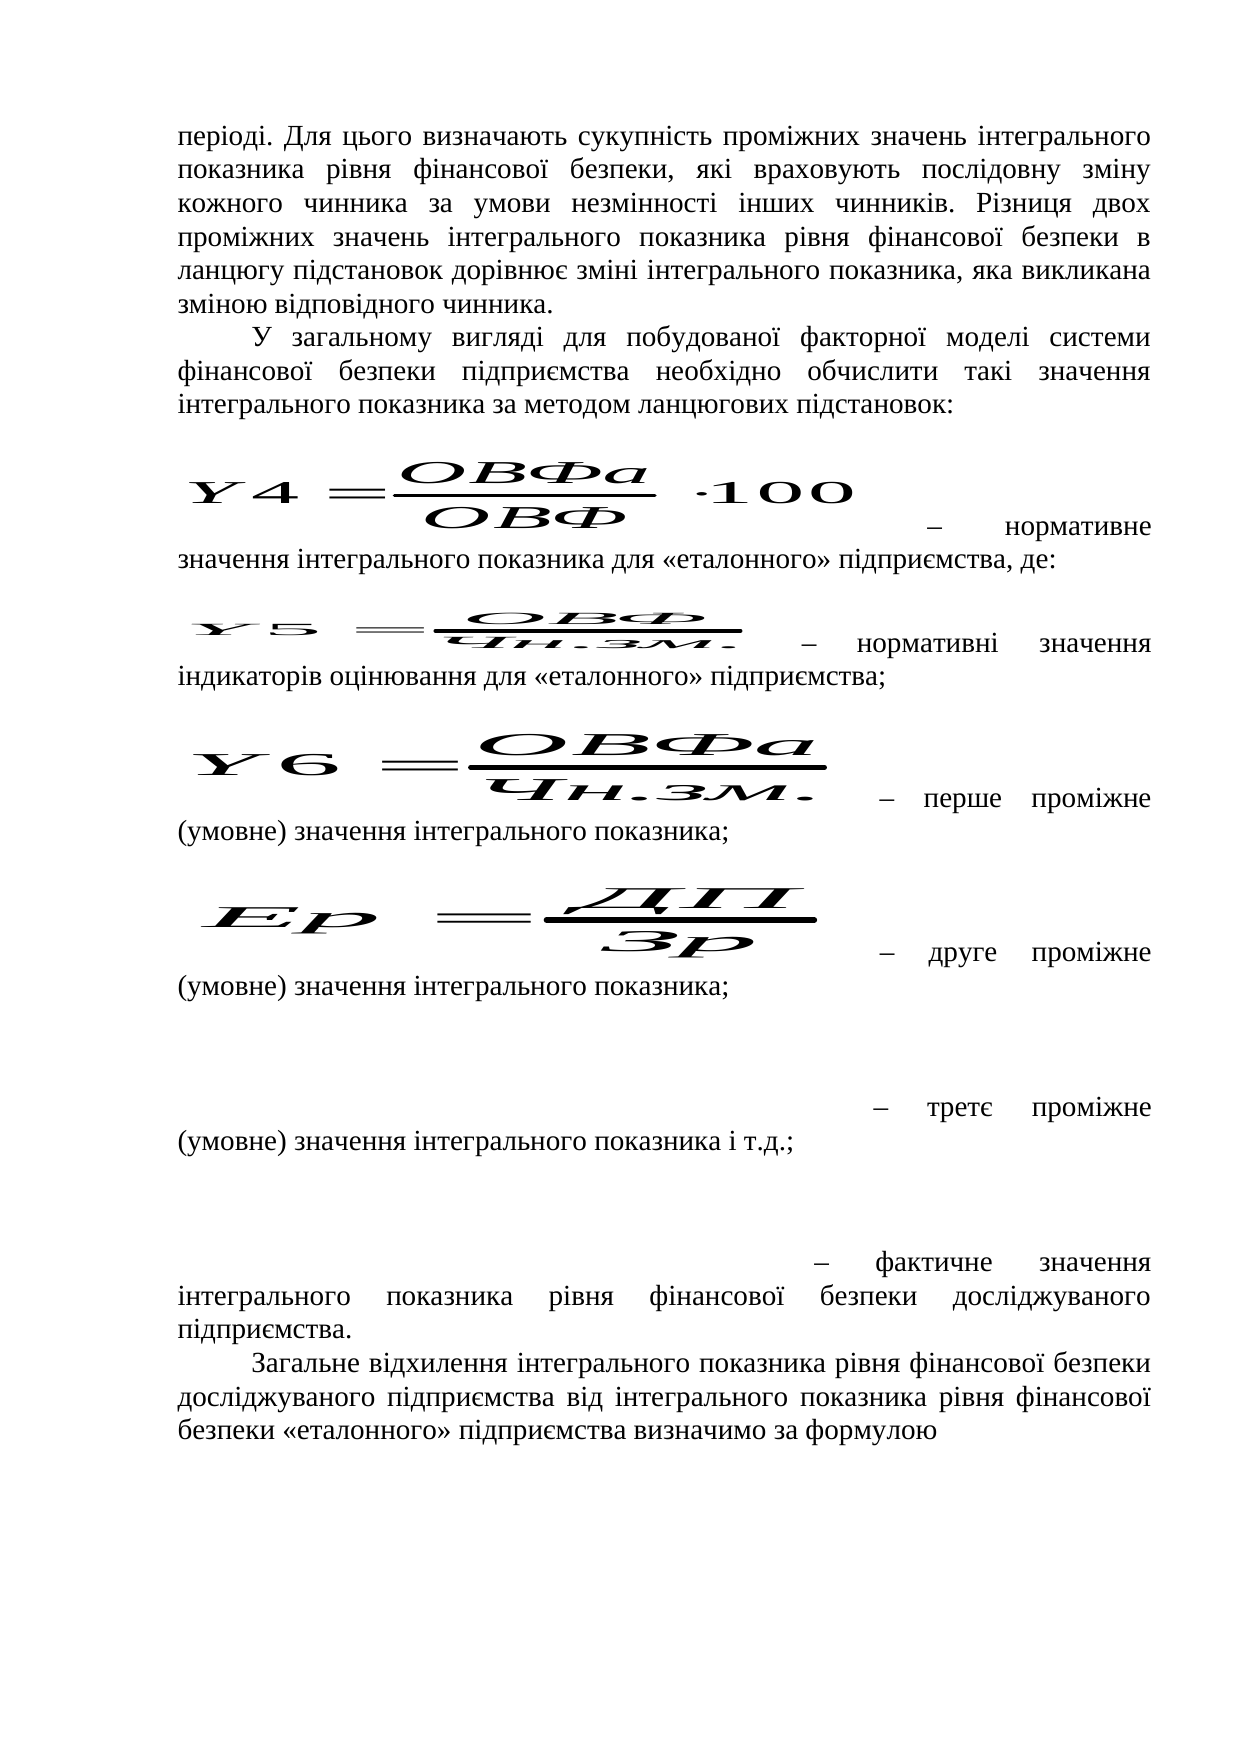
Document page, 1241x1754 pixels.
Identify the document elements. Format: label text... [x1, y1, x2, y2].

text – друге проміжне (умовне) значення інтегрального показника; [177, 880, 1152, 1002]
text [177, 118, 1152, 319]
text – перше проміжне (умовне) значення інтегрального показника; [177, 725, 1152, 847]
text У загальному вигляді для побудованої факторної моделі системи фінансової безпеки підприємства необхідно обчислити такі значення інтегрального показника за методом ланцюгових підстановок: [177, 319, 1152, 420]
text – третє проміжне (умовне) значення інтегрального показника і т.д.; [177, 1035, 1152, 1157]
text – фактичне значення інтегрального показника рівня фінансової безпеки досліджуваного підприємства. [177, 1190, 1152, 1345]
text – нормативне значення інтегрального показника для «еталонного» підприємства, де: [177, 453, 1152, 575]
text – нормативні значення індикаторів оцінювання для «еталонного» підприємства; [177, 608, 1152, 692]
text Загальне відхилення інтегрального показника рівня фінансової безпеки досліджуваного підприємства від інтегрального показника рівня фінансової безпеки «еталонного» підприємства визначимо за формулою [177, 1345, 1152, 1446]
